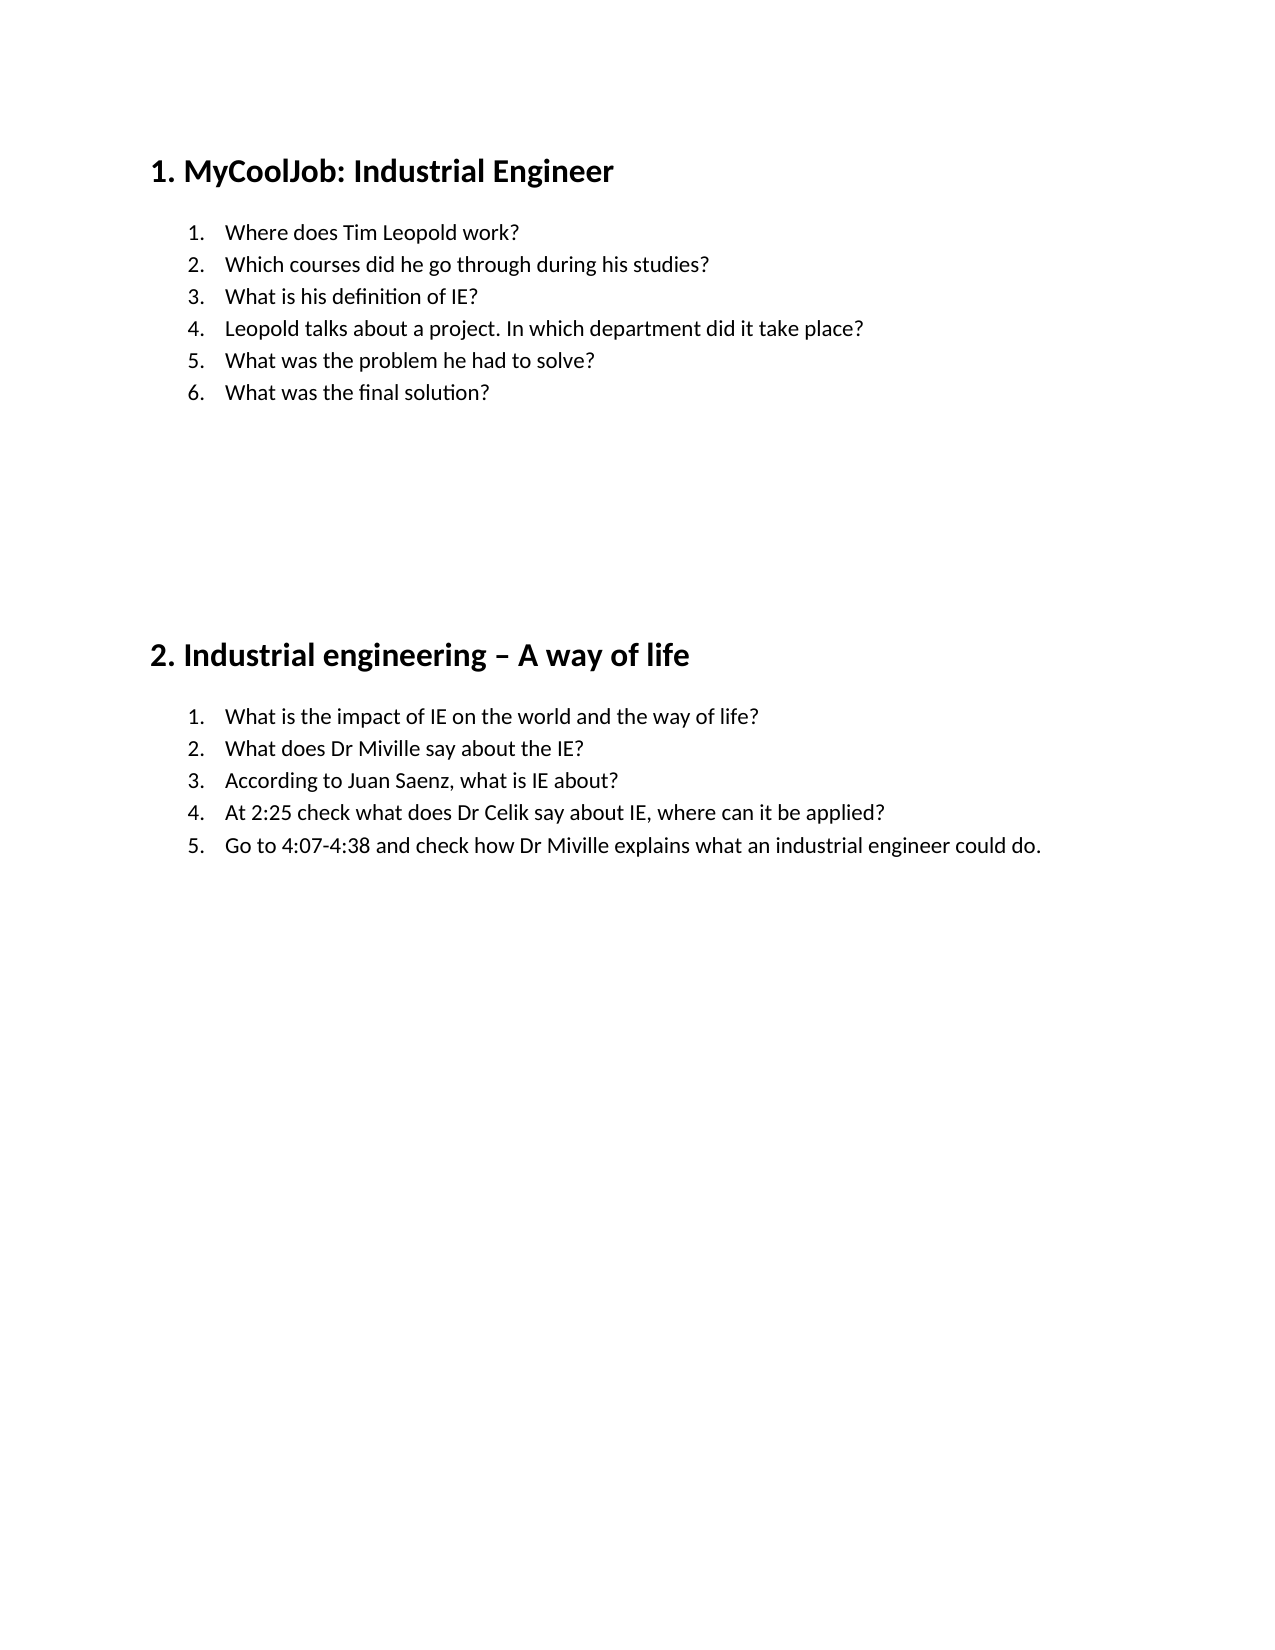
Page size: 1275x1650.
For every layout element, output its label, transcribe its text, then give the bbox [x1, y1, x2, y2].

text 1. MyCoolJob: Industrial Engineer [150, 150, 1125, 191]
list What does Dr Miville say about the IE? [187, 734, 1125, 762]
list Go to 4:07-4:38 and check how Dr Miville explains what an industrial engineer could do. [187, 831, 1125, 859]
list At 2:25 check what does Dr Celik say about IE, where can it be applied? [187, 798, 1125, 827]
text 2. Industrial engineering – A way of life [150, 634, 1125, 675]
list Where does Tim Leopold work? [187, 218, 1125, 246]
list Leopold talks about a project. In which department did it take place? [187, 314, 1125, 342]
list Which courses did he go through during his studies? [187, 250, 1125, 278]
list What is the impact of IE on the world and the way of life? [187, 702, 1125, 730]
list What was the problem he had to solve? [187, 346, 1125, 374]
list What was the final solution? [187, 378, 1125, 407]
list According to Juan Saenz, what is IE about? [187, 766, 1125, 794]
list What is his definition of IE? [187, 282, 1125, 310]
